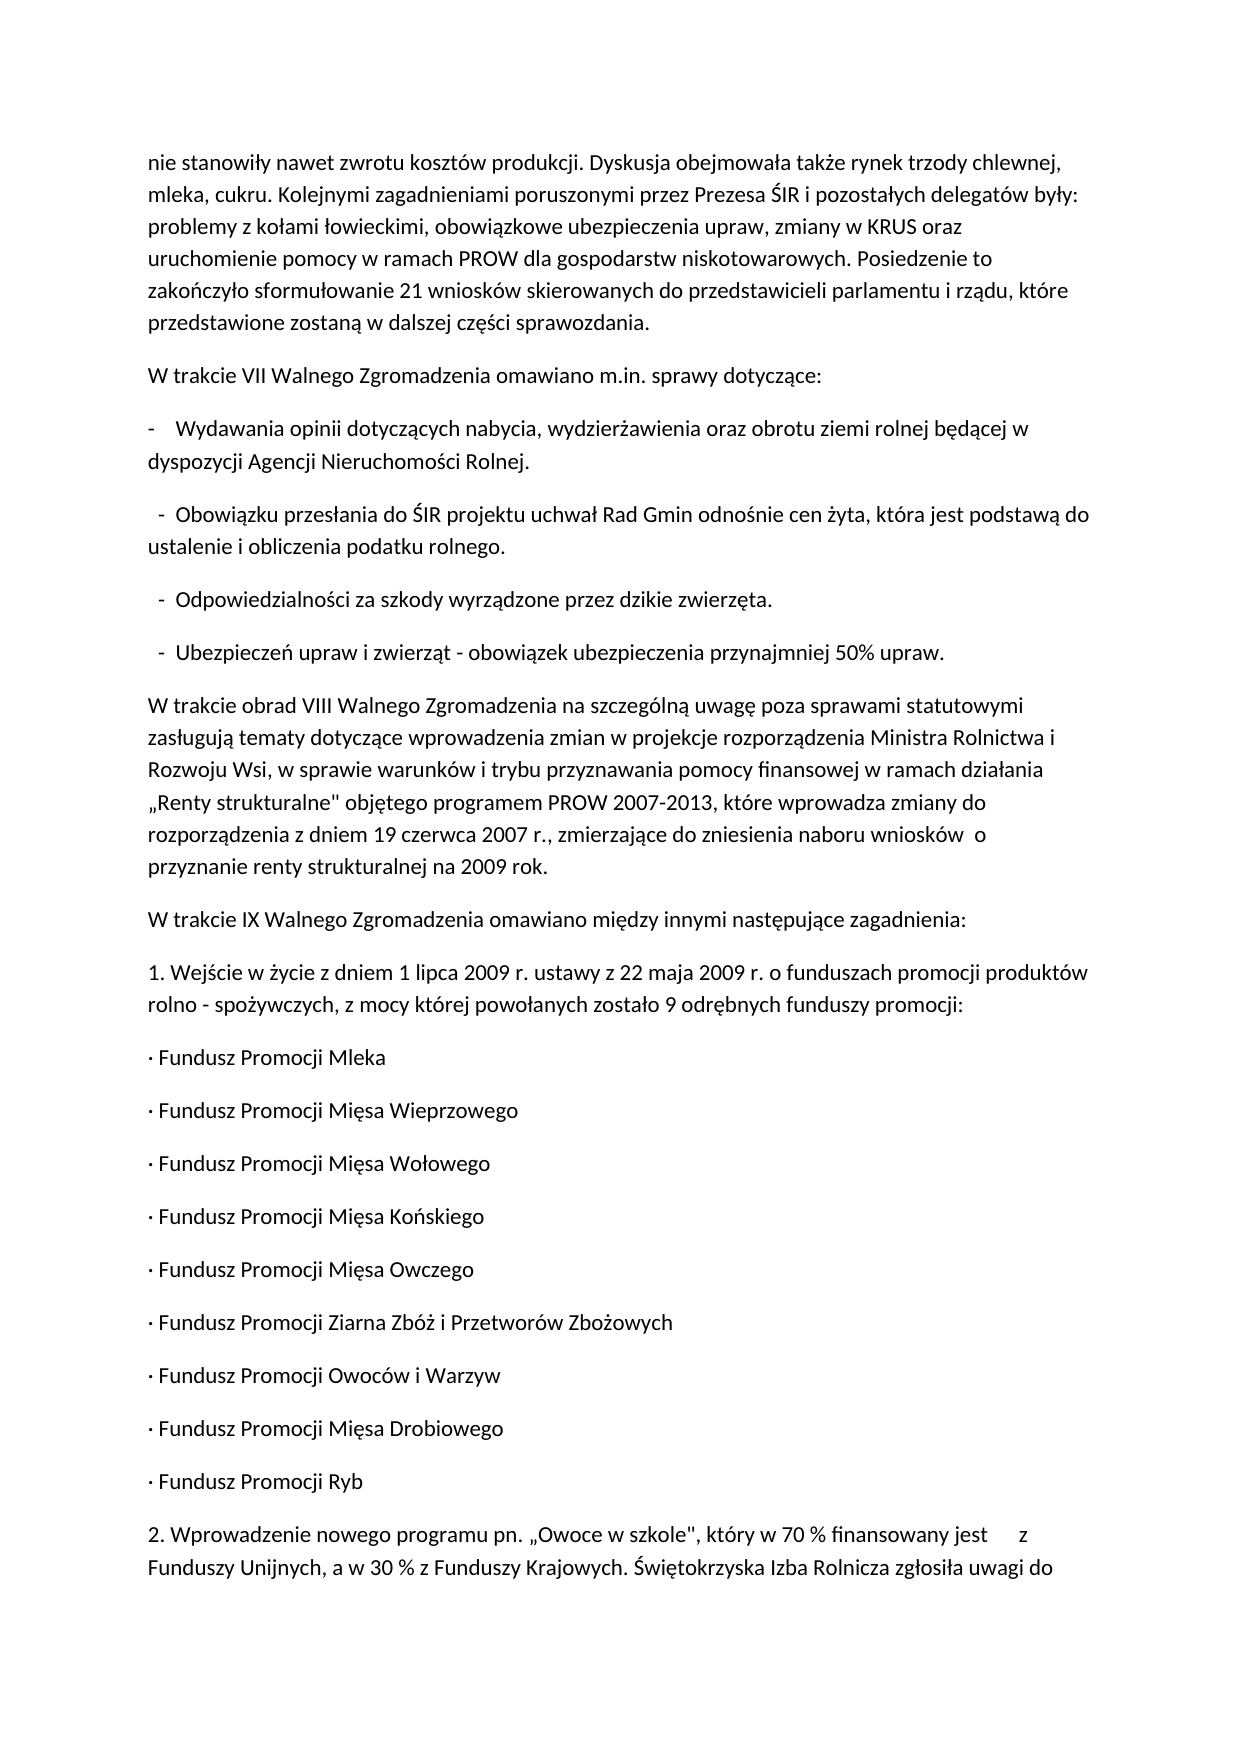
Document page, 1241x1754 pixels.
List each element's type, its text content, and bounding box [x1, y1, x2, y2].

text W trakcie obrad VIII Walnego Zgromadzenia na szczególną uwagę poza sprawami statutowymi zasługują tematy dotyczące wprowadzenia zmian w projekcje rozporządzenia Ministra Rolnictwa i Rozwoju Wsi, w sprawie warunków i trybu przyznawania pomocy finansowej w ramach działania „Renty strukturalne" objętego programem PROW 2007-2013, które wprowadza zmiany do rozporządzenia z dniem 19 czerwca 2007 r., zmierzające do zniesienia naboru wniosków o przyznanie renty strukturalnej na 2009 rok. [148, 691, 1093, 880]
text · Fundusz Promocji Mięsa Drobiowego [148, 1414, 1093, 1442]
text - Wydawania opinii dotyczących nabycia, wydzierżawienia oraz obrotu ziemi rolnej będącej w dyspozycji Agencji Nieruchomości Rolnej. [148, 414, 1093, 475]
text - Ubezpieczeń upraw i zwierząt - obowiązek ubezpieczenia przynajmniej 50% upraw. [148, 638, 1093, 666]
text · Fundusz Promocji Mleka [148, 1043, 1093, 1071]
text · Fundusz Promocji Mięsa Owczego [148, 1255, 1093, 1283]
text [148, 148, 1093, 337]
text · Fundusz Promocji Mięsa Wołowego [148, 1149, 1093, 1177]
text W trakcie VII Walnego Zgromadzenia omawiano m.in. sprawy dotyczące: [148, 362, 1093, 389]
text · Fundusz Promocji Ryb [148, 1467, 1093, 1495]
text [148, 1520, 1093, 1581]
text · Fundusz Promocji Owoców i Warzyw [148, 1361, 1093, 1389]
text · Fundusz Promocji Mięsa Końskiego [148, 1202, 1093, 1230]
text W trakcie IX Walnego Zgromadzenia omawiano między innymi następujące zagadnienia: [148, 905, 1093, 933]
text · Fundusz Promocji Ziarna Zbóż i Przetworów Zbożowych [148, 1308, 1093, 1336]
text - Odpowiedzialności za szkody wyrządzone przez dzikie zwierzęta. [148, 585, 1093, 613]
text · Fundusz Promocji Mięsa Wieprzowego [148, 1096, 1093, 1124]
text - Obowiązku przesłania do ŚIR projektu uchwał Rad Gmin odnośnie cen żyta, która jest podstawą do ustalenie i obliczenia podatku rolnego. [148, 500, 1093, 560]
text 1. Wejście w życie z dniem 1 lipca 2009 r. ustawy z 22 maja 2009 r. o funduszach promocji produktów rolno - spożywczych, z mocy której powołanych zostało 9 odrębnych funduszy promocji: [148, 958, 1093, 1018]
